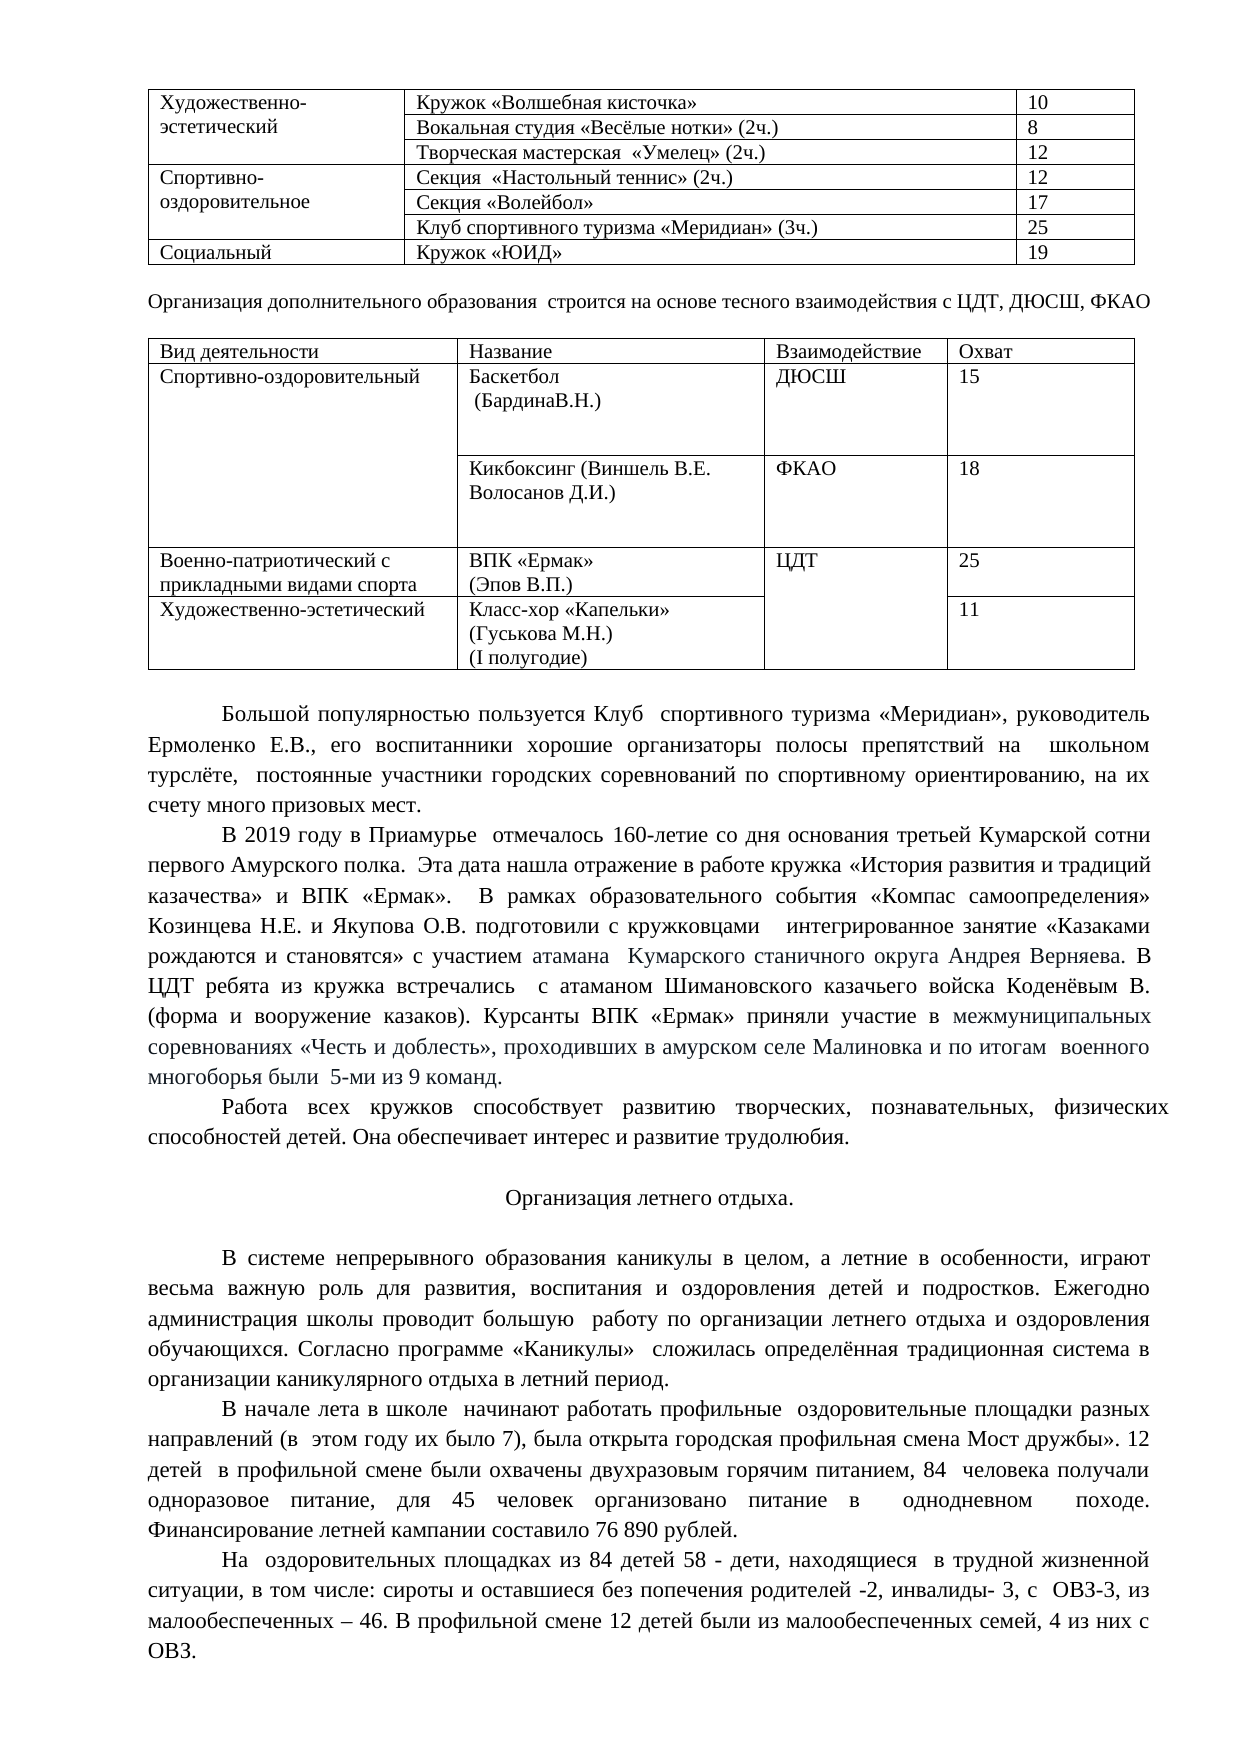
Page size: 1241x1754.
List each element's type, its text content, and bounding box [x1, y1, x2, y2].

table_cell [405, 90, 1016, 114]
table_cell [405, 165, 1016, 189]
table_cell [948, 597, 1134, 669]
text Организация дополнительного образования строится на основе тесного взаимодействия с ЦДТ, ДЮСШ, ФКАО [148, 289, 1152, 313]
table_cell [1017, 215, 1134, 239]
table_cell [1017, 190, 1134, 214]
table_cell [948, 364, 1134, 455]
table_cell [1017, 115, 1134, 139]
text В начале лета в школе начинают работать профильные оздоровительные площадки разных направлений (в этом году их было 7), была открыта городская профильная смена Мост дружбы». 12 детей в профильной смене были охвачены двухразовым горячим питанием, 84 человека получали одноразовое питание, для 45 человек организовано питание в однодневном походе. Финансирование летней кампании составило 76 890 рублей. [148, 1395, 1152, 1542]
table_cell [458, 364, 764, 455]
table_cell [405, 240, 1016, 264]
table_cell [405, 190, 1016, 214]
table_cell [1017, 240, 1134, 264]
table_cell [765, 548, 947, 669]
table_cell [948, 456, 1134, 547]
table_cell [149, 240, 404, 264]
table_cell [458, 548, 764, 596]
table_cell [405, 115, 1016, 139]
text Работа всех кружков способствует развитию творческих, познавательных, физических способностей детей. Она обеспечивает интерес и развитие трудолюбия. [148, 1093, 1171, 1150]
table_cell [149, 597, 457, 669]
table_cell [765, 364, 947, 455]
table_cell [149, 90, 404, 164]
text Организация летнего отдыха. [148, 1184, 1152, 1210]
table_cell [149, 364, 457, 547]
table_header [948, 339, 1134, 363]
text В системе непрерывного образования каникулы в целом, а летние в особенности, играют весьма важную роль для развития, воспитания и оздоровления детей и подростков. Ежегодно администрация школы проводит большую работу по организации летнего отдыха и оздоровления обучающихся. Согласно программе «Каникулы» сложилась определённая традиционная система в организации каникулярного отдыха в летний период. [148, 1244, 1152, 1391]
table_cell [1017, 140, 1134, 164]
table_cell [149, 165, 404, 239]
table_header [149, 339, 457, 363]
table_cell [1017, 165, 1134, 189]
text На оздоровительных площадках из 84 детей 58 - дети, находящиеся в трудной жизненной ситуации, в том числе: сироты и оставшиеся без попечения родителей -2, инвалиды- 3, с ОВЗ-3, из малообеспеченных – 46. В профильной смене 12 детей были из малообеспеченных семей, 4 из них с ОВЗ. [148, 1546, 1152, 1663]
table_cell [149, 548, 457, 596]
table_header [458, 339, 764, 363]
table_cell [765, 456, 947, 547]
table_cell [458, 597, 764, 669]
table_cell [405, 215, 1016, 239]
text Большой популярностью пользуется Клуб спортивного туризма «Меридиан», руководитель Ермоленко Е.В., его воспитанники хорошие организаторы полосы препятствий на школьном турслёте, постоянные участники городских соревнований по спортивному ориентированию, на их счету много призовых мест. [148, 701, 1152, 817]
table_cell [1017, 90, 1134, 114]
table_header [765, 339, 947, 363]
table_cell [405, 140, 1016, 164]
text В 2019 году в Приамурье отмечалось 160-летие со дня основания третьей Кумарской сотни первого Амурского полка. Эта дата нашла отражение в работе кружка «История развития и традиций казачества» и ВПК «Ермак». В рамках образовательного события «Компас самоопределения» Козинцева Н.Е. и Якупова О.В. подготовили с кружковцами интегрированное занятие «Казаками рождаются и становятся» с участием атaмaна Kyмapcкoгo cтaничнoгo oкpyгa Aндpeя Bepняeва. В ЦДТ ребята из кружка встречались с атаманом Шимановского казачьего войска Коденёвым В. (форма и вооружение казаков). Курсанты ВПК «Ермак» приняли участие в мeжмyниципaльных copeвнoвaниях «Чecть и дoблecть», проходивших в амурском селе Малиновка и по итогам вoeннoго мнoгoбopья были 5-ми из 9 команд. [148, 821, 1152, 1033]
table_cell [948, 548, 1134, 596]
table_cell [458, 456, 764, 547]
